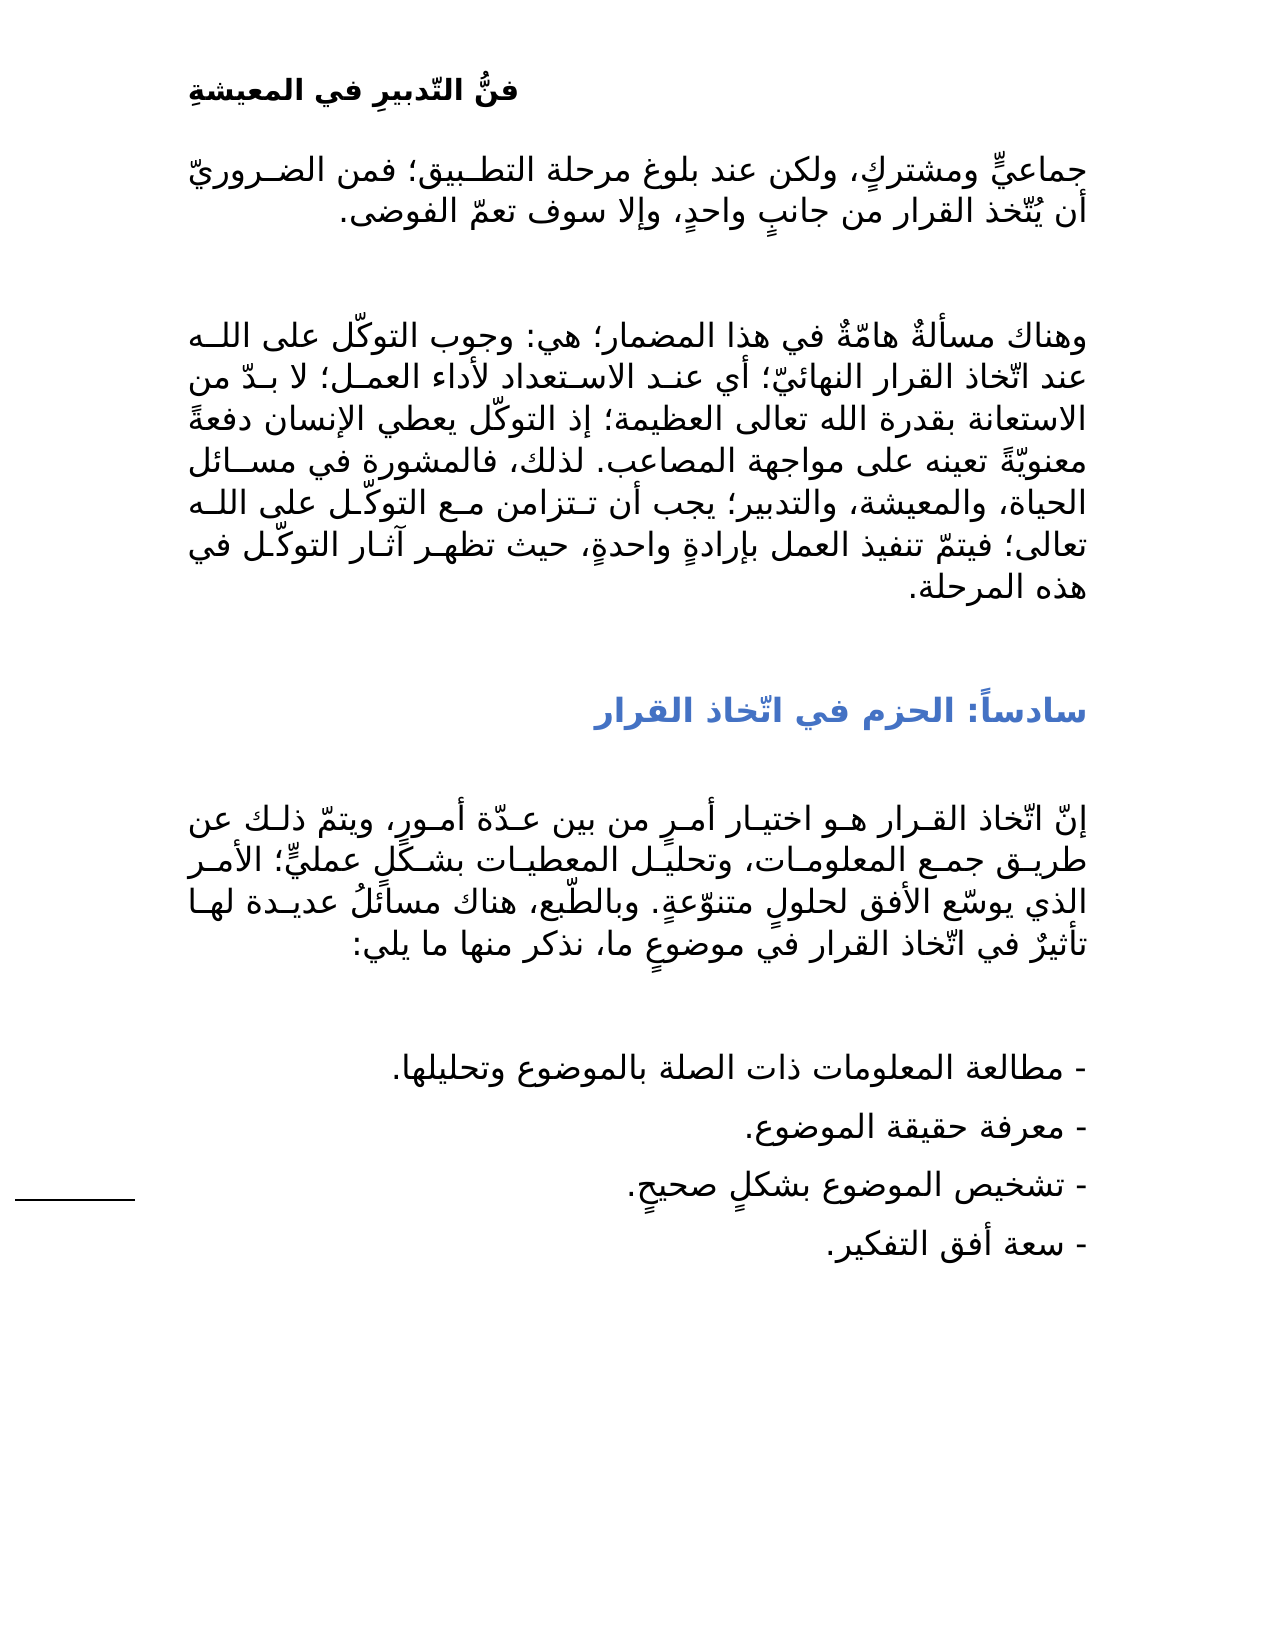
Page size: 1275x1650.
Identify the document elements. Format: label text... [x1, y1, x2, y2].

text إنّ اتّخاذ القرار هو اختيار أمرٍ من بين عدّة أمورٍ، ويتمّ ذلك عن طريق جمع المعلومات، وتحليل المعطيات بشكلٍ عمليٍّ؛ الأمر الذي يوسّع الأفق لحلولٍ متنوّعةٍ. وبالطّبع، هناك مسائلُ عديدة لها تأثيرٌ في اتّخاذ القرار في موضوعٍ ما، نذكر منها ما يلي: [187, 799, 1087, 963]
text - معرفة حقيقة الموضوع. [187, 1107, 1087, 1146]
text - تشخيص الموضوع بشكلٍ صحيحٍ. [187, 1166, 1087, 1205]
text وهناك مسألةٌ هامّةٌ في هذا المضمار؛ هي: وجوب التوكّل على الله عند اتّخاذ القرار النهائيّ؛ أي عند الاستعداد لأداء العمل؛ لا بدّ من الاستعانة بقدرة الله تعالى العظيمة؛ إذ التوكّل يعطي الإنسان دفعةً معنويّةً تعينه على مواجهة المصاعب. لذلك، فالمشورة في مسائل الحياة، والمعيشة، والتدبير؛ يجب أن تتزامن مع التوكّل على الله تعالى؛ فيتمّ تنفيذ العمل بإرادةٍ واحدةٍ، حيث تظهر آثار التوكّل في هذه المرحلة. [187, 316, 1087, 606]
text - سعة أفق التفكير. [187, 1224, 1087, 1263]
text جماعيٍّ ومشتركٍ، ولكن عند بلوغ مرحلة التطبيق؛ فمن الضروريّ أن يُتّخذ القرار من جانبٍ واحدٍ، وإلا سوف تعمّ الفوضى. [187, 150, 1087, 231]
text - مطالعة المعلومات ذات الصلة بالموضوع وتحليلها. [187, 1049, 1087, 1088]
subtitle سادساً: الحزم في اتّخاذ القرار [187, 691, 1087, 730]
